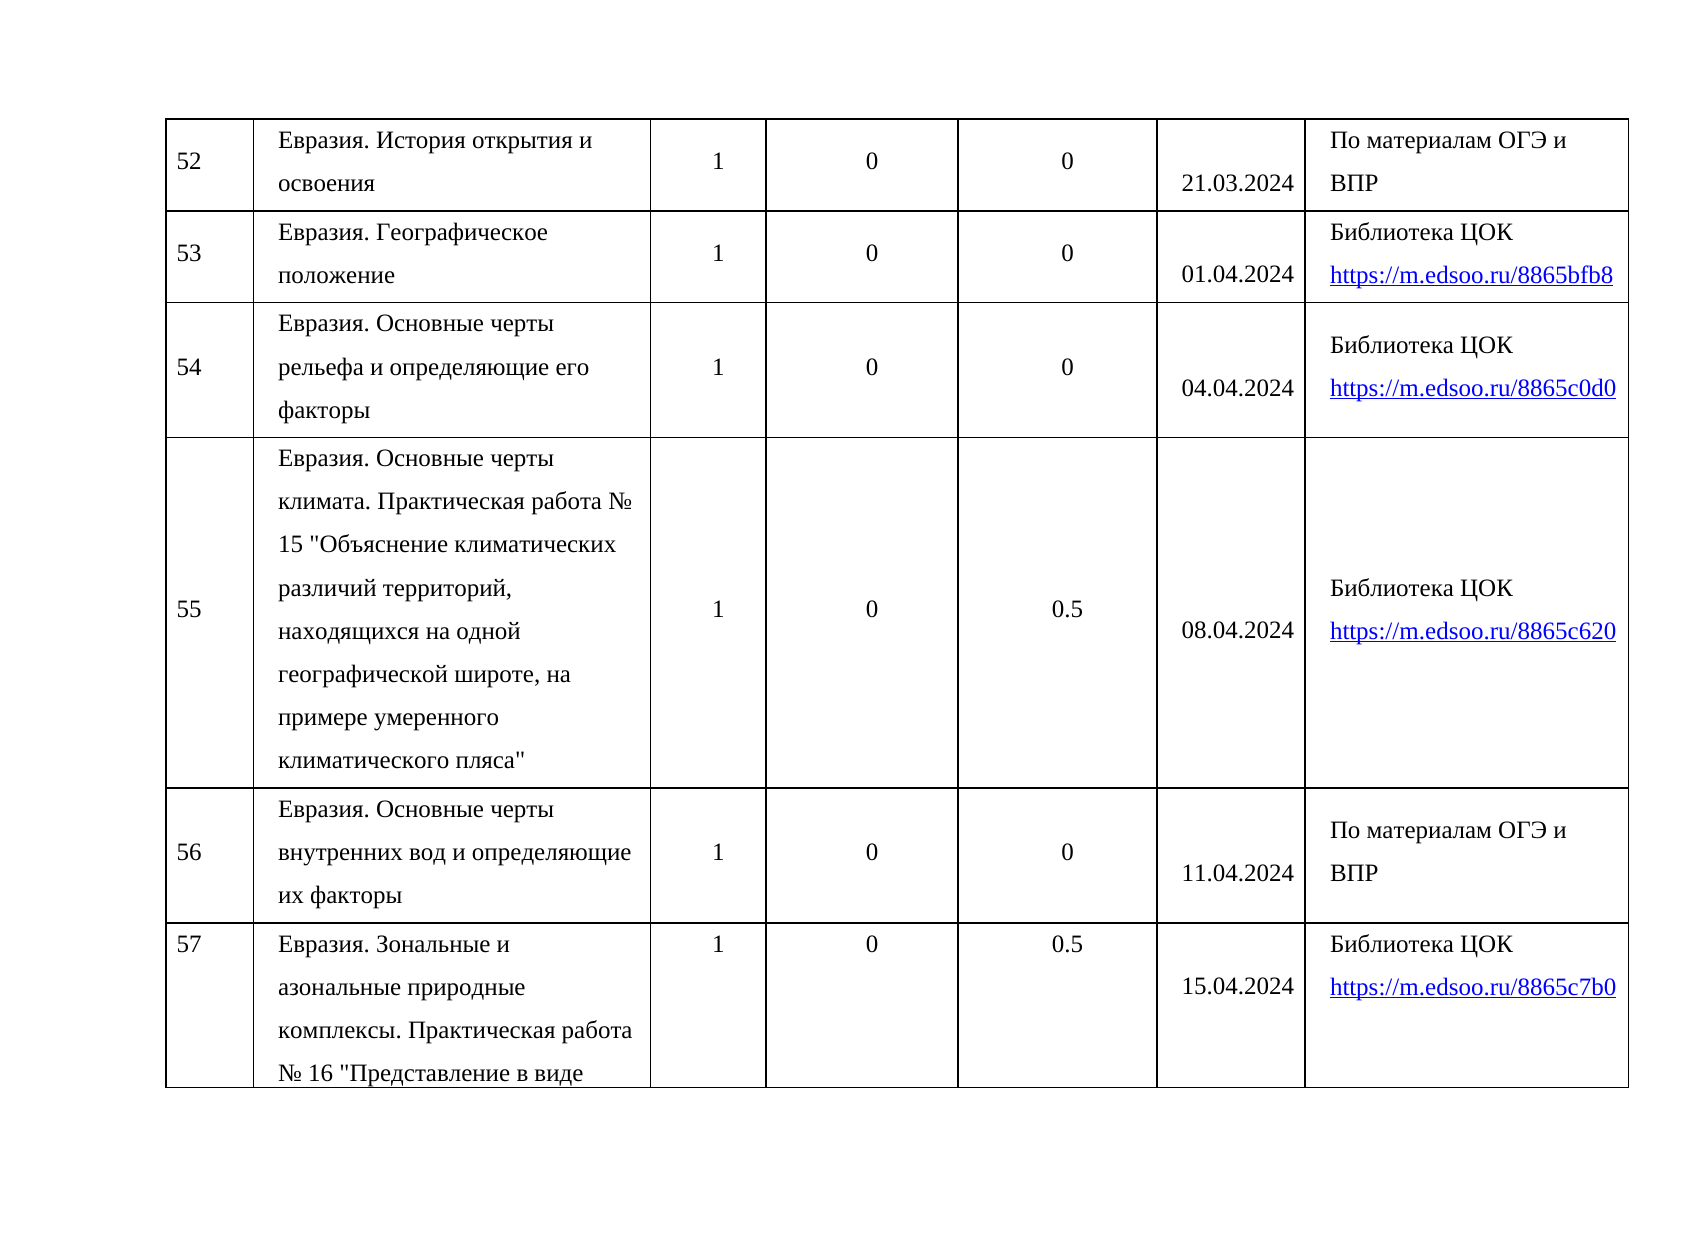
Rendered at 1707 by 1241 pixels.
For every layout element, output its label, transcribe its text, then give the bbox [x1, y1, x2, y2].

table_cell 52 [167, 120, 253, 210]
table_cell 0 [767, 212, 957, 302]
table_cell 08.04.2024 [1158, 438, 1304, 787]
table_cell 11.04.2024 [1158, 789, 1304, 922]
table_cell 53 [167, 212, 253, 302]
table_cell Библиотека ЦОК https://m.edsoo.ru/8865c0d0 [1306, 303, 1628, 437]
table_cell 0 [767, 438, 957, 787]
table_cell 56 [167, 789, 253, 922]
table_cell 21.03.2024 [1158, 120, 1304, 210]
table_cell 1 [651, 303, 765, 437]
table_cell 1 [651, 924, 765, 1087]
table_cell 0 [767, 789, 957, 922]
table_cell 57 [167, 924, 253, 1087]
table_cell 0 [767, 120, 957, 210]
table_cell Библиотека ЦОК https://m.edsoo.ru/8865c620 [1306, 438, 1628, 787]
table_cell 0 [767, 303, 957, 437]
table_cell 01.04.2024 [1158, 212, 1304, 302]
table_cell 0.5 [959, 924, 1156, 1087]
table_cell Евразия. Основные черты внутренних вод и определяющие их факторы [254, 789, 650, 922]
table_cell 0 [959, 303, 1156, 437]
table_cell 0 [959, 120, 1156, 210]
table_cell 0 [959, 212, 1156, 302]
table_cell Библиотека ЦОК https://m.edsoo.ru/8865bfb8 [1306, 212, 1628, 302]
table_cell 0.5 [959, 438, 1156, 787]
table_cell 55 [167, 438, 253, 787]
table_cell 1 [651, 212, 765, 302]
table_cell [254, 924, 650, 1087]
table_cell 15.04.2024 [1158, 924, 1304, 1087]
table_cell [1306, 924, 1628, 1087]
table_cell Евразия. История открытия и освоения [254, 120, 650, 210]
table_cell Евразия. Основные черты рельефа и определяющие его факторы [254, 303, 650, 437]
table_cell 54 [167, 303, 253, 437]
table_cell По материалам ОГЭ и ВПР [1306, 120, 1628, 210]
table_cell 1 [651, 438, 765, 787]
table_cell По материалам ОГЭ и ВПР [1306, 789, 1628, 922]
table_cell Евразия. Основные черты климата. Практическая работа № 15 "Объяснение климатических различий территорий, находящихся на одной географической широте, на примере умеренного климатического пляса" [254, 438, 650, 787]
table_cell 1 [651, 789, 765, 922]
table_cell 04.04.2024 [1158, 303, 1304, 437]
table_cell Евразия. Географическое положение [254, 212, 650, 302]
table_cell 1 [651, 120, 765, 210]
table_cell 0 [767, 924, 957, 1087]
table_cell 0 [959, 789, 1156, 922]
